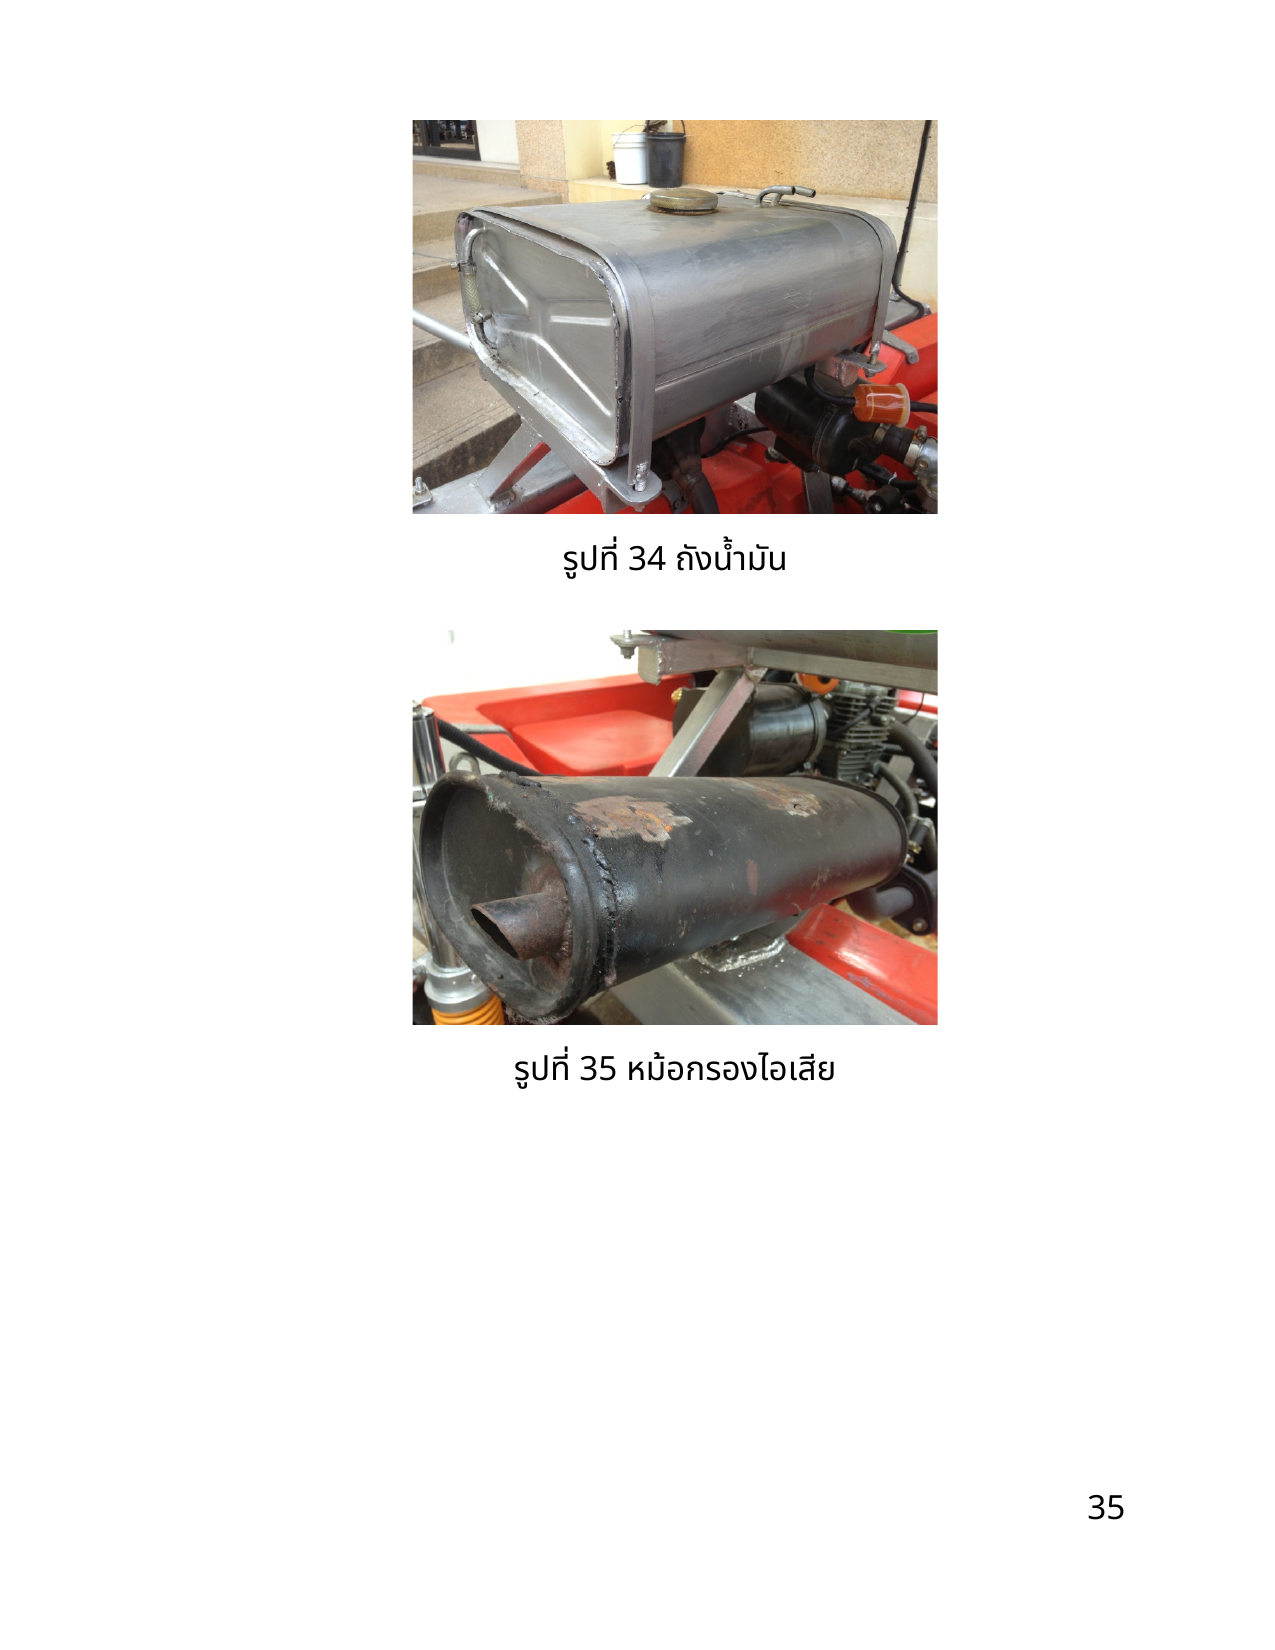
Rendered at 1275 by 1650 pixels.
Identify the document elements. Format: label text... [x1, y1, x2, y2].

subtitle รูปที่ 34 ถังน้ำมัน [225, 534, 1125, 585]
picture [412, 120, 938, 514]
picture [412, 630, 938, 1025]
subtitle รูปที่ 35 หม้อกรองไอเสีย [225, 1045, 1125, 1096]
